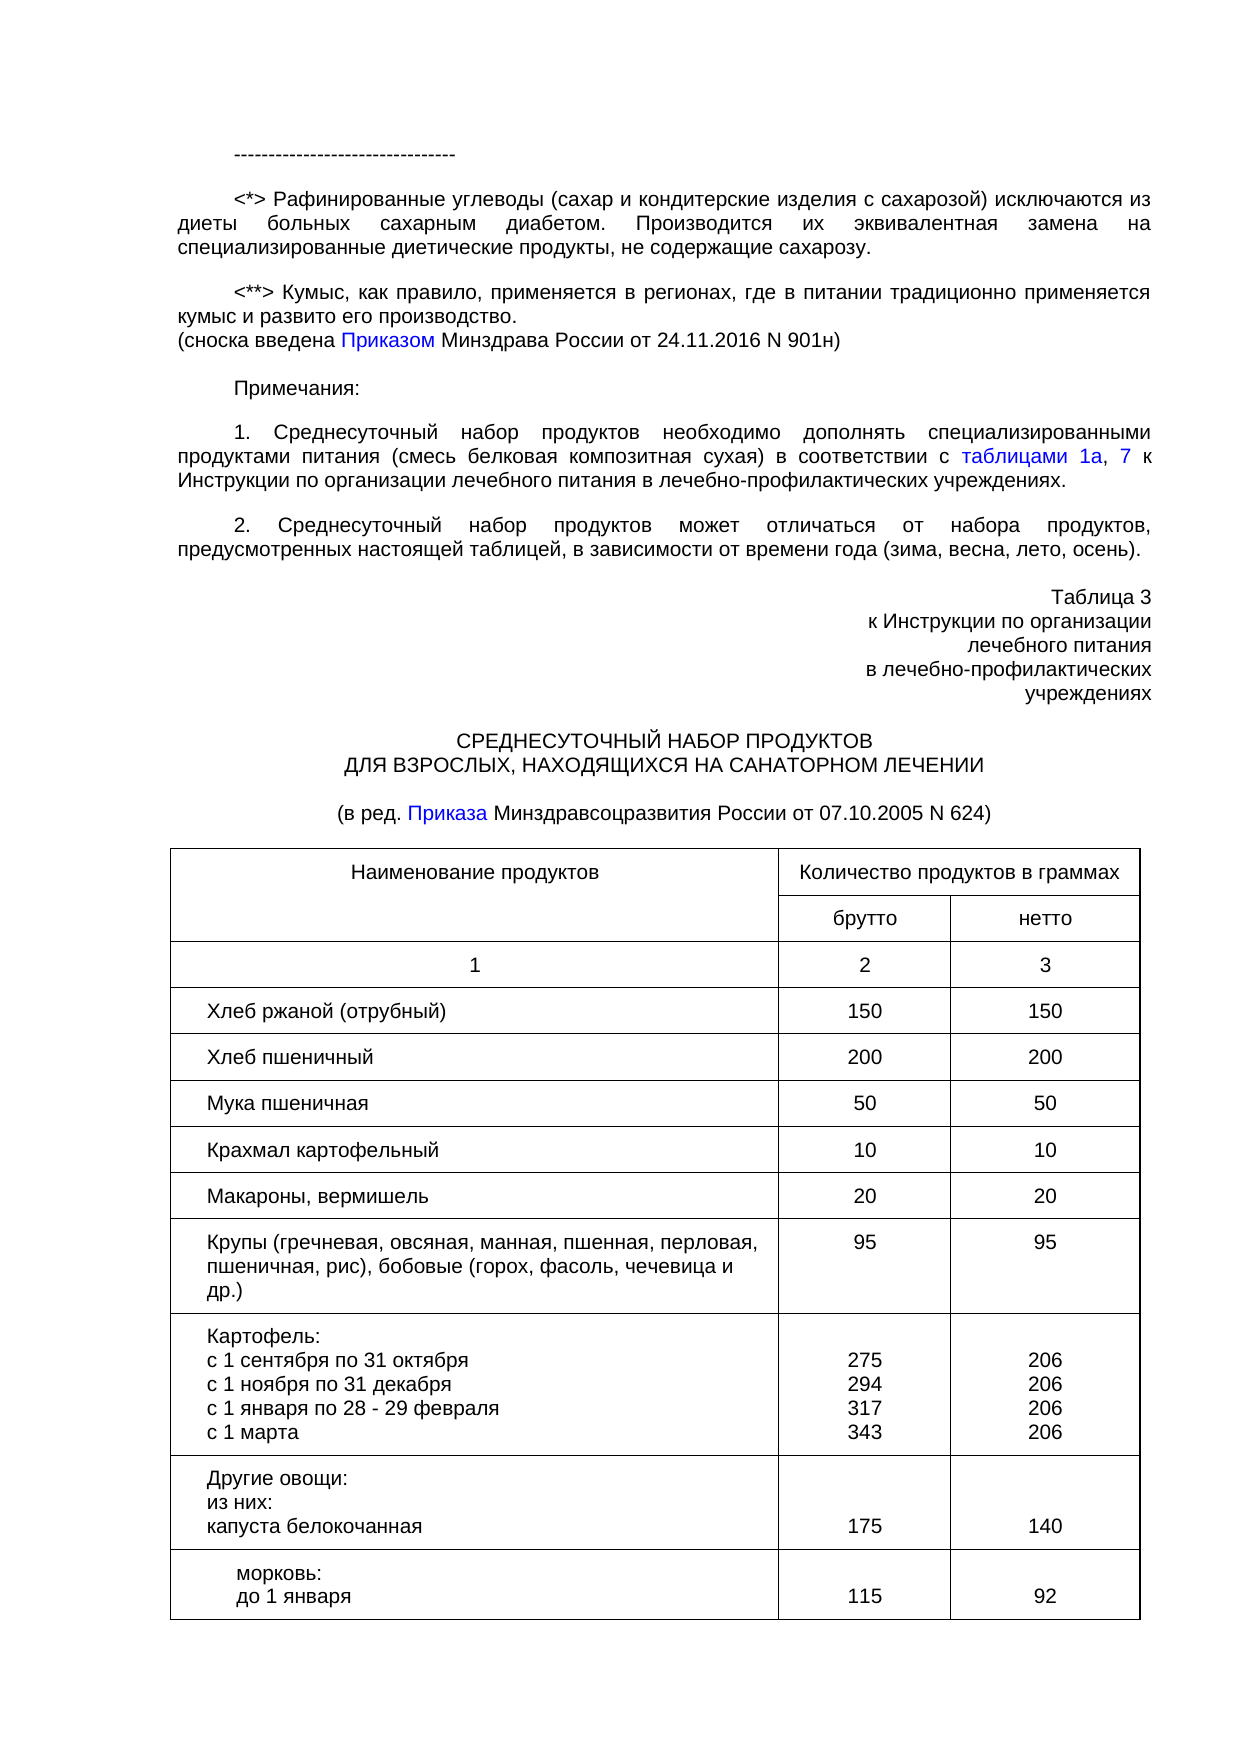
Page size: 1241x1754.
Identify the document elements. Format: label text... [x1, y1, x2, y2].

text <**> Кумыс, как правило, применяется в регионах, где в питании традиционно применяется кумыс и развито его производство. [177, 279, 1152, 327]
table_cell Хлеб ржаной (отрубный) [171, 988, 778, 1033]
table_cell 150 [951, 988, 1139, 1033]
table_cell Другие овощи: из них: капуста белокочанная [171, 1456, 778, 1549]
text (сноска введена Приказом Минздрава России от 24.11.2016 N 901н) [177, 327, 1152, 351]
table_header Наименование продуктов [171, 849, 778, 941]
table_header Количество продуктов в граммах [779, 849, 1139, 894]
table_cell Картофель: с 1 сентября по 31 октября с 1 ноября по 31 декабря с 1 января по 28 - 29 февраля с 1 марта [171, 1314, 778, 1454]
table_cell 92 92 [951, 1550, 1139, 1619]
text 2. Среднесуточный набор продуктов может отличаться от набора продуктов, предусмотренных настоящей таблицей, в зависимости от времени года (зима, весна, лето, осень). [177, 513, 1152, 561]
table_cell 20 [779, 1173, 950, 1218]
table_cell 206 206 206 206 [951, 1314, 1139, 1454]
text в лечебно-профилактических [177, 657, 1152, 681]
table_cell Мука пшеничная [171, 1081, 778, 1126]
text Таблица 3 [177, 585, 1152, 609]
text СРЕДНЕСУТОЧНЫЙ НАБОР ПРОДУКТОВ [177, 728, 1152, 752]
text 1. Среднесуточный набор продуктов необходимо дополнять специализированными продуктами питания (смесь белковая композитная сухая) в соответствии с таблицами 1а, 7 к Инструкции по организации лечебного питания в лечебно-профилактических учреждениях. [177, 420, 1152, 492]
table_cell 50 [779, 1081, 950, 1126]
text <*> Рафинированные углеводы (сахар и кондитерские изделия с сахарозой) исключаются из диеты больных сахарным диабетом. Производится их эквивалентная замена на специализированные диетические продукты, не содержащие сахарозу. [177, 187, 1152, 259]
text лечебного питания [177, 633, 1152, 657]
table_cell 10 [951, 1127, 1139, 1172]
table_cell 1 [171, 942, 778, 987]
text Примечания: [177, 375, 1152, 399]
text к Инструкции по организации [177, 609, 1152, 633]
table_cell 115 122 [779, 1550, 950, 1619]
table_cell 95 [779, 1219, 950, 1312]
table_cell Макароны, вермишель [171, 1173, 778, 1218]
text ДЛЯ ВЗРОСЛЫХ, НАХОДЯЩИХСЯ НА САНАТОРНОМ ЛЕЧЕНИИ [177, 752, 1152, 776]
table_cell 150 [779, 988, 950, 1033]
table_cell 140 [951, 1456, 1139, 1549]
text -------------------------------- [177, 142, 1152, 166]
table_cell 275 294 317 343 [779, 1314, 950, 1454]
table_cell Крупы (гречневая, овсяная, манная, пшенная, перловая, пшеничная, рис), бобовые (горох, фасоль, чечевица и др.) [171, 1219, 778, 1312]
table_cell нетто [951, 896, 1139, 941]
table_cell брутто [779, 896, 950, 941]
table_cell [171, 1550, 778, 1619]
table_cell 175 [779, 1456, 950, 1549]
table_cell 10 [779, 1127, 950, 1172]
table_cell 3 [951, 942, 1139, 987]
table_cell Крахмал картофельный [171, 1127, 778, 1172]
table_cell 2 [779, 942, 950, 987]
table_cell 95 [951, 1219, 1139, 1312]
table_cell 20 [951, 1173, 1139, 1218]
text учреждениях [177, 681, 1152, 704]
table_cell 50 [951, 1081, 1139, 1126]
table_cell Хлеб пшеничный [171, 1034, 778, 1079]
table_cell 200 [951, 1034, 1139, 1079]
text (в ред. Приказа Минздравсоцразвития России от 07.10.2005 N 624) [177, 800, 1152, 824]
table_cell 200 [779, 1034, 950, 1079]
